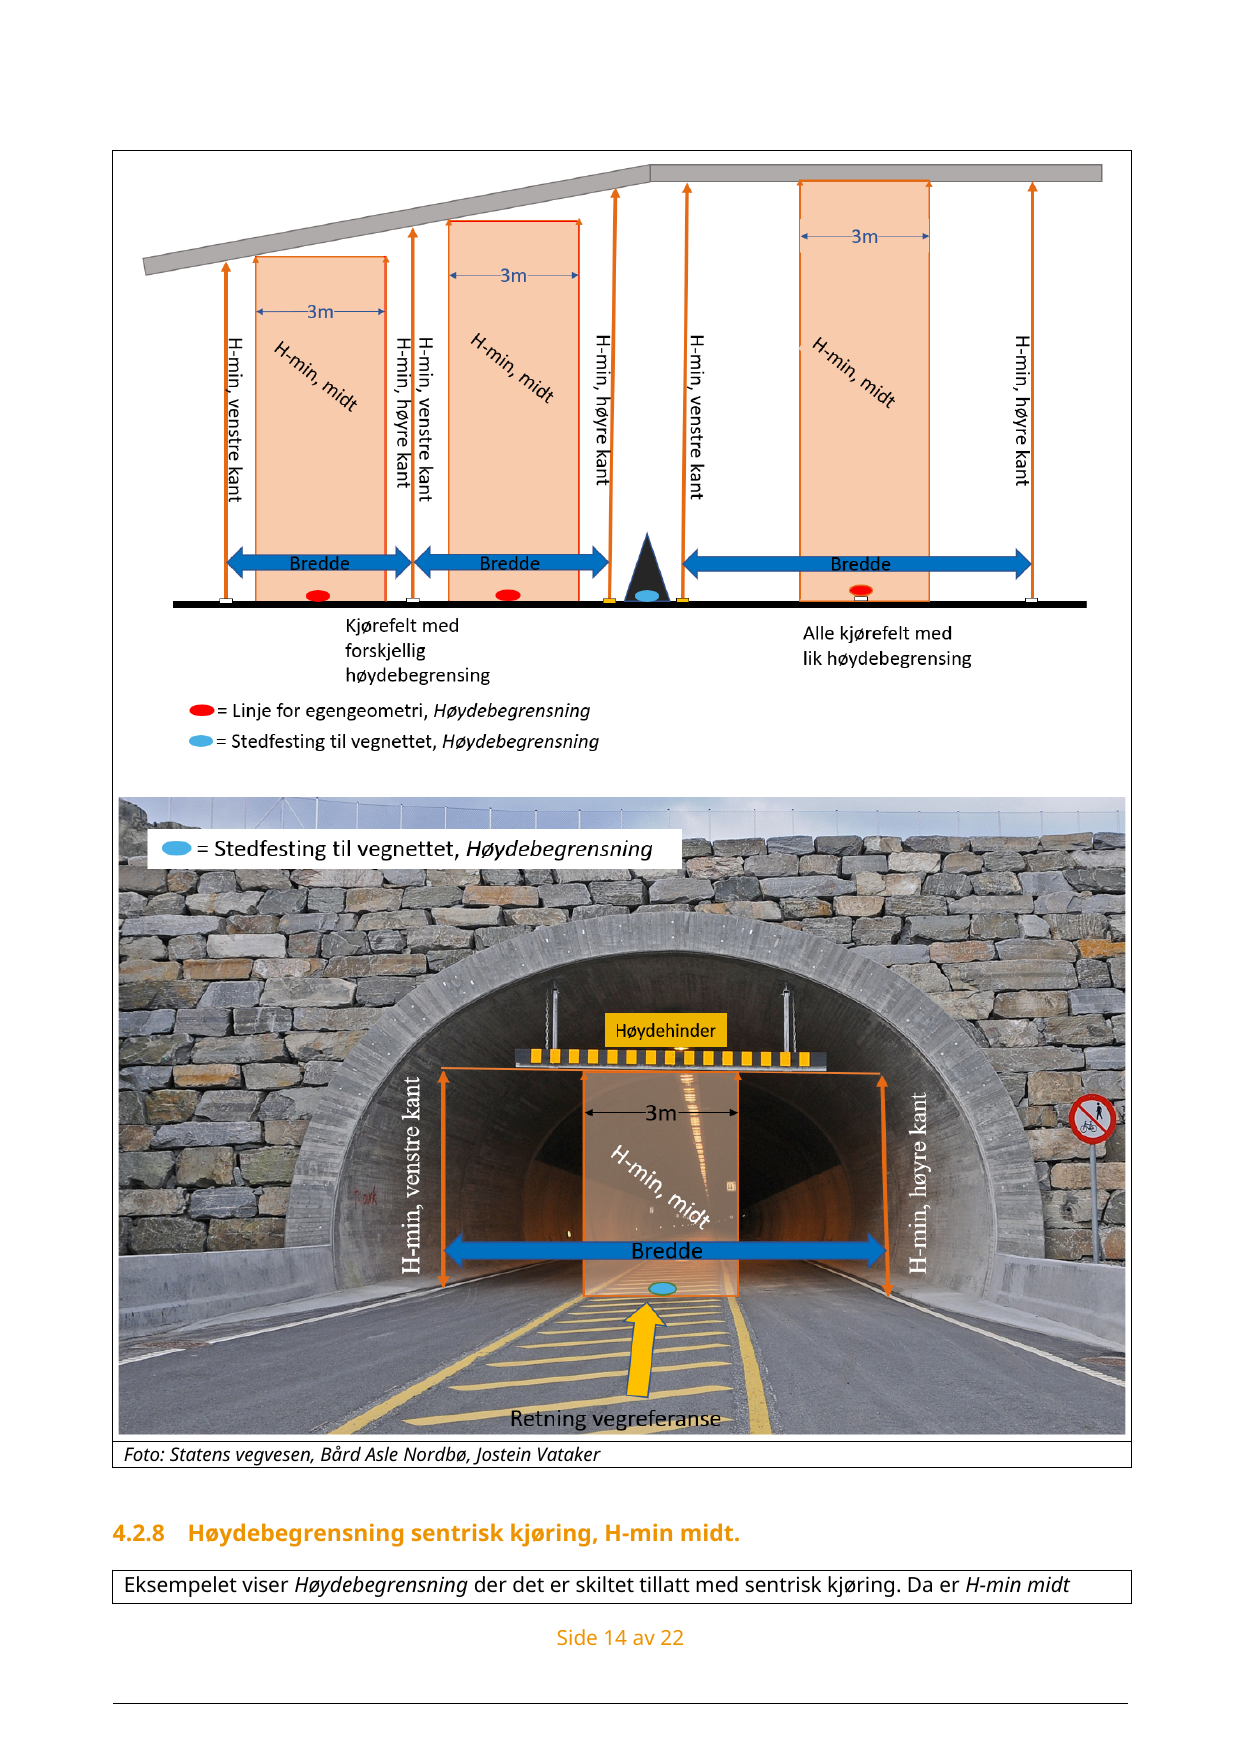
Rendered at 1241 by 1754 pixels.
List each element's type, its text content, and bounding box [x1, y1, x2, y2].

table_cell Foto: Statens vegvesen, Bård Asle Nordbø, Jostein Vataker [113, 1442, 1131, 1467]
subtitle Høydebegrensning sentrisk kjøring, H-min midt. [112, 1517, 1128, 1549]
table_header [113, 1571, 1131, 1603]
picture [118, 797, 1126, 1435]
table_cell [113, 151, 1131, 1441]
picture [118, 157, 1126, 769]
